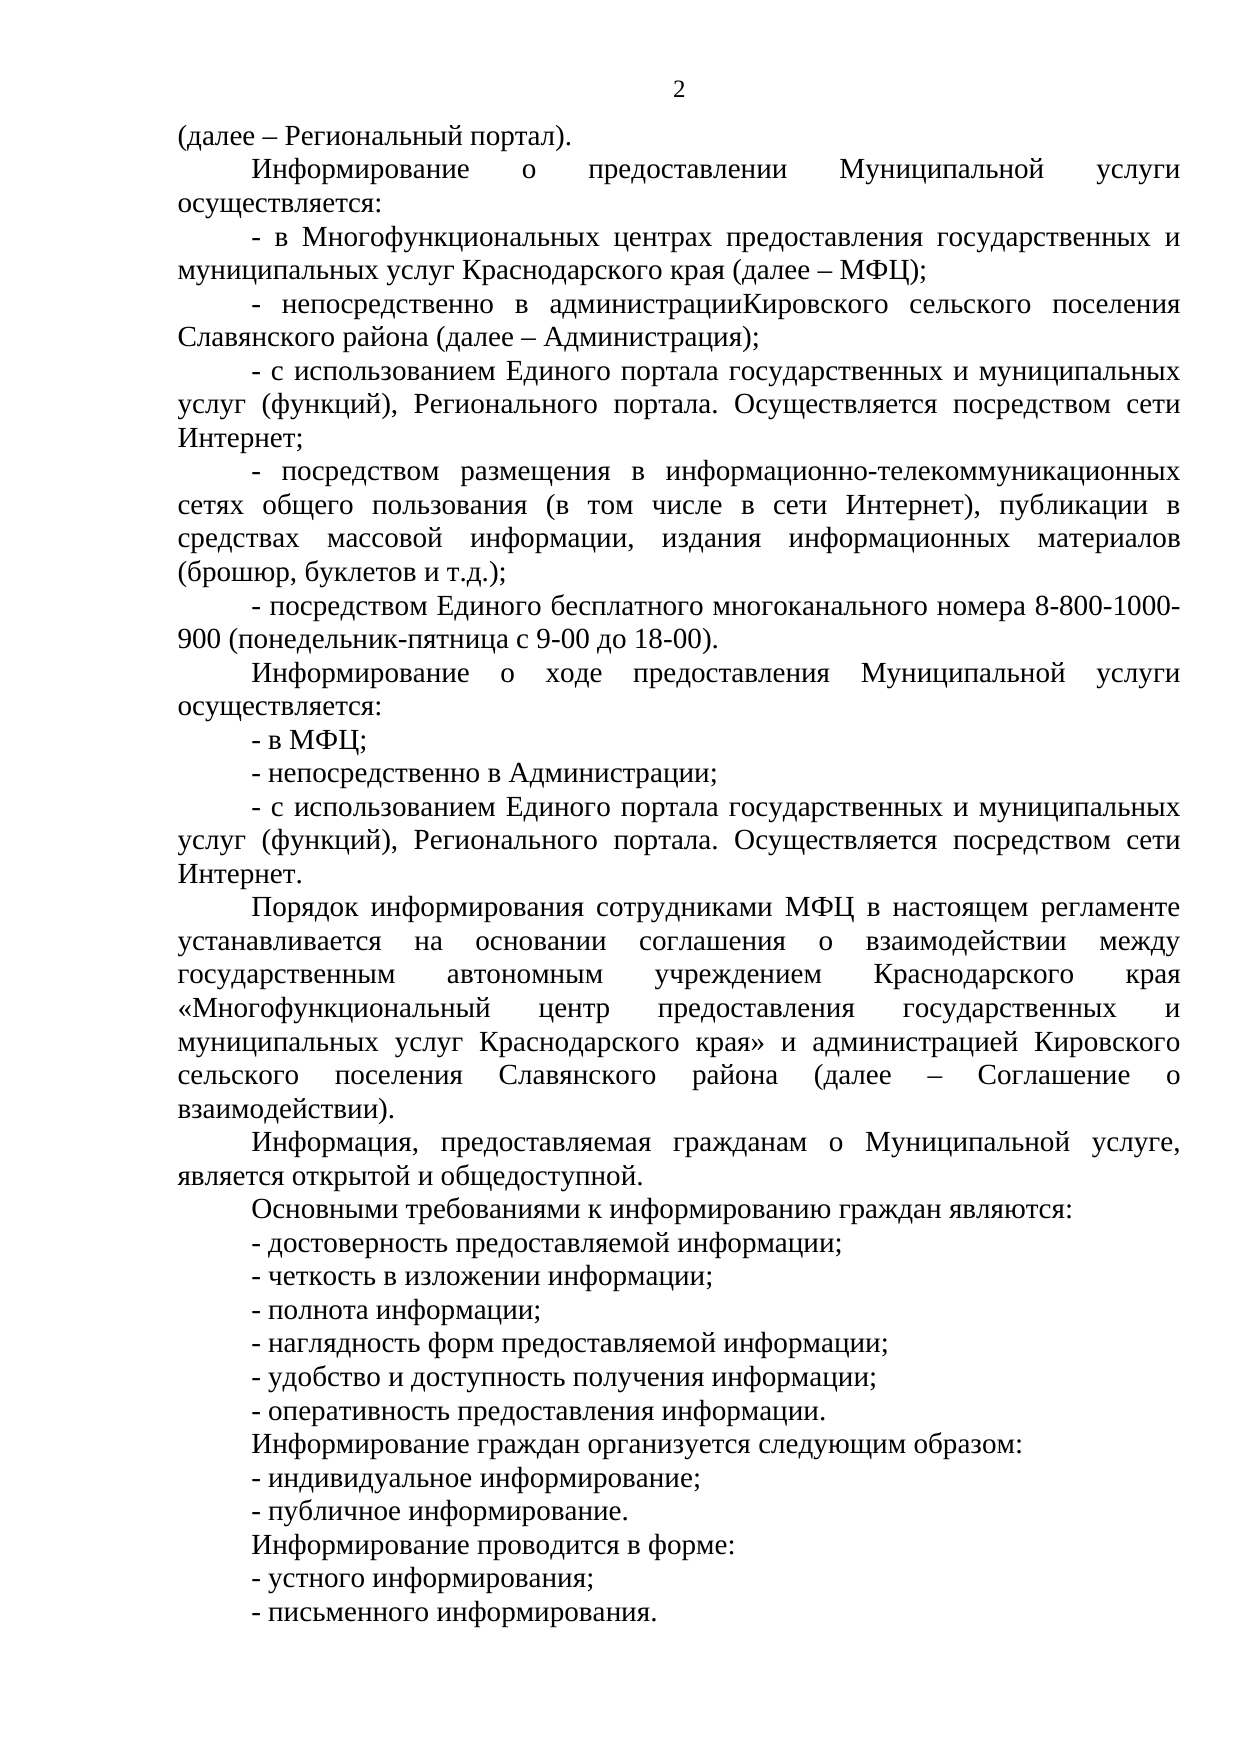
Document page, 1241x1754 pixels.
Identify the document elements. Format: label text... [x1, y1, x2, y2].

text - устного информирования; [177, 1560, 1181, 1594]
text Основными требованиями к информированию граждан являются: [177, 1191, 1181, 1225]
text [177, 118, 1181, 152]
text - непосредственно в Администрации; [177, 755, 1181, 789]
text - достоверность предоставляемой информации; [177, 1225, 1181, 1258]
text - индивидуальное информирование; [177, 1460, 1181, 1493]
text - в МФЦ; [177, 722, 1181, 755]
text Информирование граждан организуется следующим образом: [177, 1426, 1181, 1460]
text Информирование проводится в форме: [177, 1527, 1181, 1560]
text - наглядность форм предоставляемой информации; [177, 1326, 1181, 1359]
text Информирование о предоставлении Муниципальной услуги осуществляется: [177, 152, 1181, 219]
text - публичное информирование. [177, 1493, 1181, 1527]
text - письменного информирования. [177, 1594, 1181, 1627]
text - в Многофункциональных центрах предоставления государственных и муниципальных услуг Краснодарского края (далее – МФЦ); [177, 219, 1181, 286]
text - удобство и доступность получения информации; [177, 1359, 1181, 1393]
text - посредством Единого бесплатного многоканального номера 8-800-1000-900 (понедельник-пятница с 9-00 до 18-00). [177, 588, 1181, 655]
text - с использованием Единого портала государственных и муниципальных услуг (функций), Регионального портала. Осуществляется посредством сети Интернет; [177, 353, 1181, 453]
text - четкость в изложении информации; [177, 1258, 1181, 1292]
text Информирование о ходе предоставления Муниципальной услуги осуществляется: [177, 655, 1181, 722]
text Информация, предоставляемая гражданам о Муниципальной услуге, является открытой и общедоступной. [177, 1124, 1181, 1191]
text - оперативность предоставления информации. [177, 1393, 1181, 1426]
text - посредством размещения в информационно-телекоммуникационных сетях общего пользования (в том числе в сети Интернет), публикации в средствах массовой информации, издания информационных материалов (брошюр, буклетов и т.д.); [177, 453, 1181, 588]
text - с использованием Единого портала государственных и муниципальных услуг (функций), Регионального портала. Осуществляется посредством сети Интернет. [177, 789, 1181, 889]
text - полнота информации; [177, 1292, 1181, 1326]
text - непосредственно в администрацииКировского сельского поселения Славянского района (далее – Администрация); [177, 286, 1181, 353]
text Порядок информирования сотрудниками МФЦ в настоящем регламенте устанавливается на основании соглашения о взаимодействии между государственным автономным учреждением Краснодарского края «Многофункциональный центр предоставления государственных и муниципальных услуг Краснодарского края» и администрацией Кировского сельского поселения Славянского района (далее – Соглашение о взаимодействии). [177, 889, 1181, 1124]
